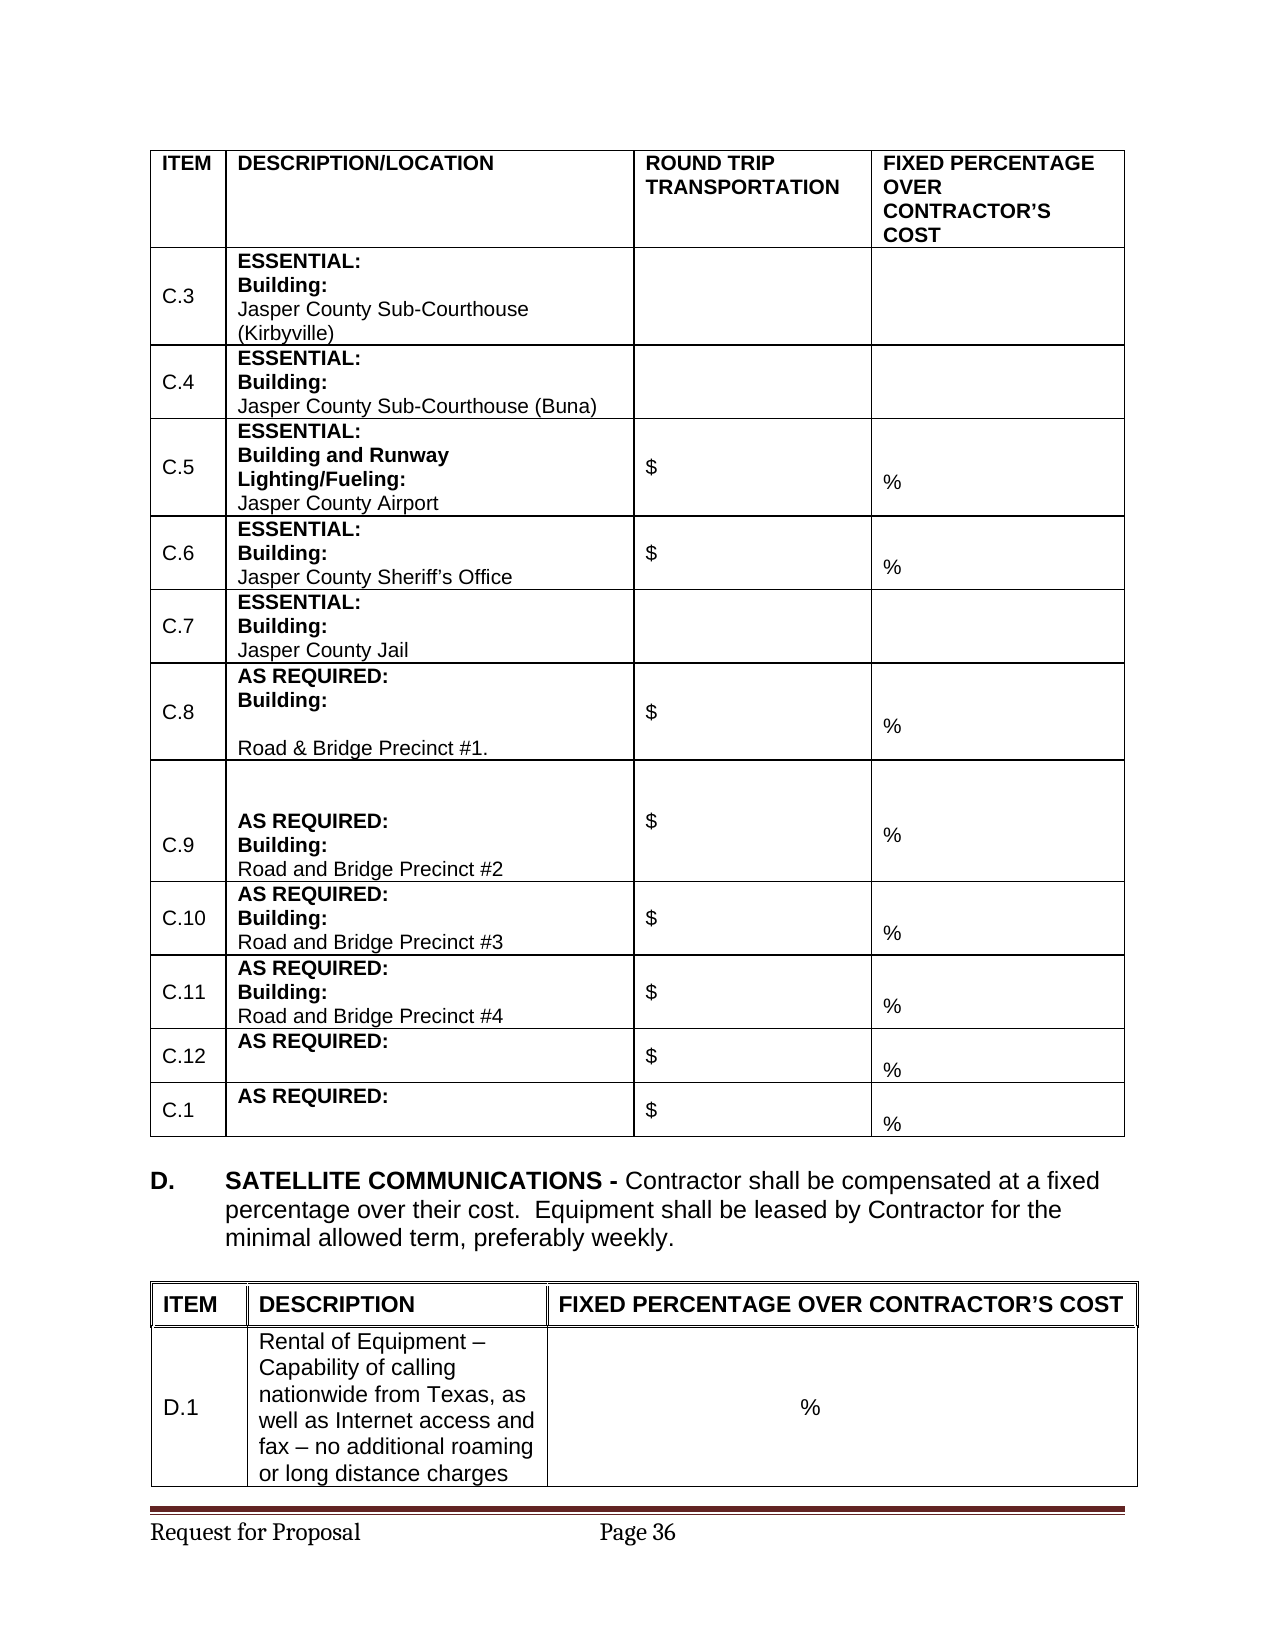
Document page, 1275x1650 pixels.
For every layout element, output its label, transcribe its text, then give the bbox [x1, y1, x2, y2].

table_cell $ [635, 1083, 871, 1136]
table_header FIXED PERCENTAE OVER CONTRACTOR’S COST [547, 1284, 1136, 1325]
table_cell AS REQUIRED: [227, 1029, 633, 1082]
table_cell % [872, 419, 1124, 515]
table_header DESCRIPTION/LOCATION [227, 151, 633, 247]
table_cell [872, 346, 1124, 418]
table_cell C.6 [151, 517, 225, 588]
table_cell C.3 [151, 248, 225, 344]
table_cell AS REQUIRED: Building: Road & Bridge Precinct #1. [227, 664, 633, 759]
table_header ITEM [151, 151, 225, 247]
table_cell ESSENTIAL: Building: Sub-Courthouse (Kirbyville) [227, 248, 633, 344]
table_cell % [872, 517, 1124, 588]
table_cell [635, 590, 871, 662]
table_cell AS REQUIRED: Building: Road and Bridge Precinct #2 [227, 761, 633, 881]
table_cell $ [635, 761, 871, 881]
table_cell % [872, 761, 1124, 881]
table_cell % [872, 882, 1124, 954]
table_cell $ [635, 956, 871, 1028]
table_cell C.4 [151, 346, 225, 418]
table_cell $ [635, 1029, 871, 1082]
table_cell C.1 [151, 1083, 225, 1136]
table_cell $ [635, 419, 871, 515]
table_cell AS REQUIRED: Building: Road and Bridge Precinct #3 [227, 882, 633, 954]
table_header FIXED PERCENTAE OVER CONTRACTOR’S COST [872, 151, 1124, 247]
table_cell ESSENTIAL: Building: Sheriff’s Office [227, 517, 633, 588]
table_header ROUND TRIP TRANSPORTATION [635, 151, 871, 247]
table_cell $ [635, 517, 871, 588]
table_cell ESSENTIAL: Building and Runway Lighting/Fueling: [227, 419, 633, 515]
table_cell % [872, 1029, 1124, 1082]
table_header ITEM [153, 1284, 247, 1325]
table_cell [635, 248, 871, 344]
table_cell C.5 [151, 419, 225, 515]
table_cell D.1 [152, 1325, 247, 1486]
table_cell ESSENTIAL: Building: Sub-Courthouse (Buna) [227, 346, 633, 418]
table_cell % [872, 1083, 1124, 1136]
table_cell Rental of Equipment – Capability of calling nationwide from , as well as Internet access and fax – no additional roaming or long distance charges [248, 1328, 547, 1486]
table_cell C.7 [151, 590, 225, 662]
table_cell AS REQUIRED: [227, 1083, 633, 1136]
table_cell % [872, 664, 1124, 759]
table_cell $ [635, 882, 871, 954]
table_cell C.12 [151, 1029, 225, 1082]
table_cell C.9 [151, 761, 225, 881]
table_cell % [548, 1325, 1137, 1486]
table_cell [635, 346, 871, 418]
table_cell AS REQUIRED: Building: Road and Bridge Precinct #4 [227, 956, 633, 1028]
table_cell ESSENTIAL: Building: Jail [227, 590, 633, 662]
table_cell $ [635, 664, 871, 759]
table_cell % [872, 956, 1124, 1028]
table_cell C.8 [151, 664, 225, 759]
table_cell [872, 590, 1124, 662]
table_header DESCRIPTION [247, 1284, 547, 1325]
table_cell [872, 248, 1124, 344]
text D. SATELLITE COMMUNICATIONS - Contractor shall be compensated at a fixed percentage over their cost. Equipment shall be leased by Contractor for the minimal allowed term, preferably weekly. [150, 1166, 1125, 1252]
table_cell C.11 [151, 956, 225, 1028]
table_cell C.10 [151, 882, 225, 954]
